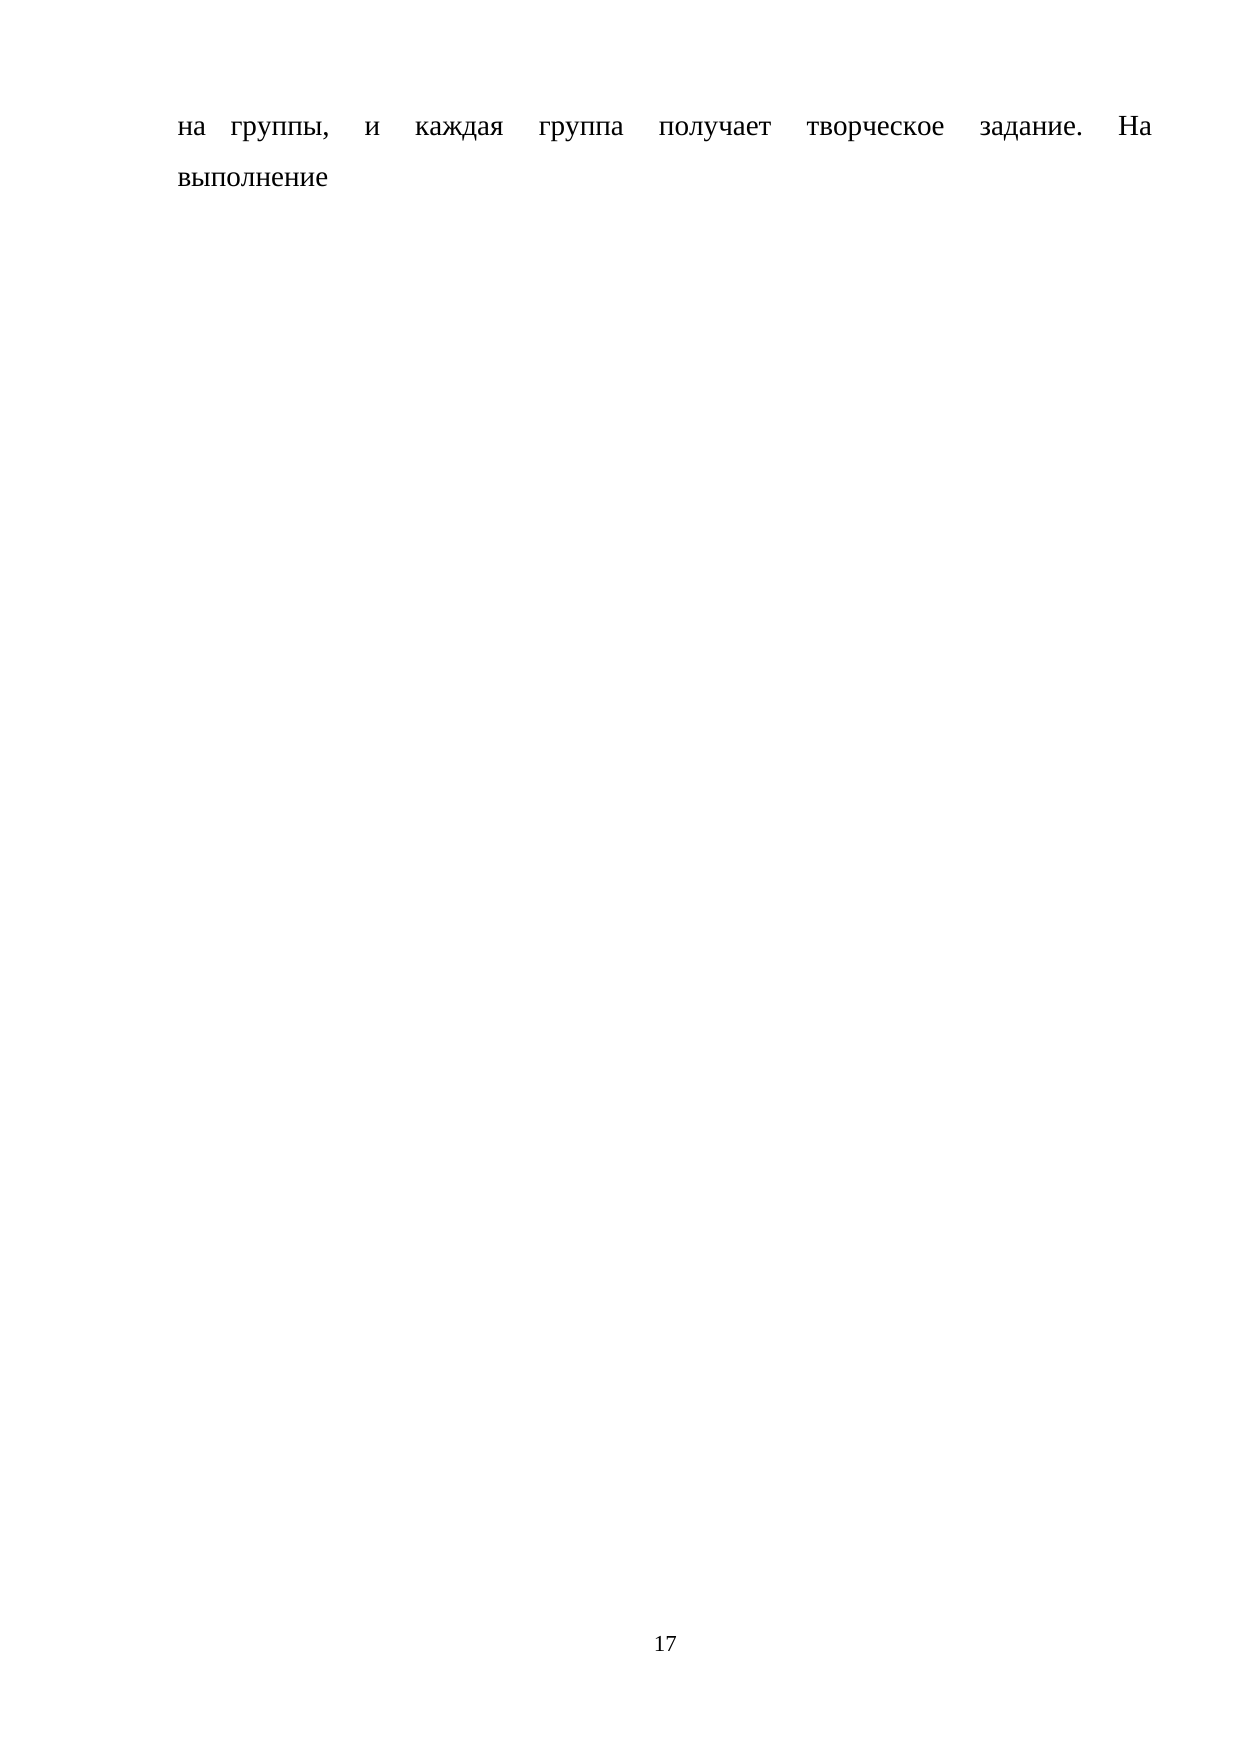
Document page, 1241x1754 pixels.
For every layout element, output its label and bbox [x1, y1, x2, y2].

list [177, 108, 1152, 192]
